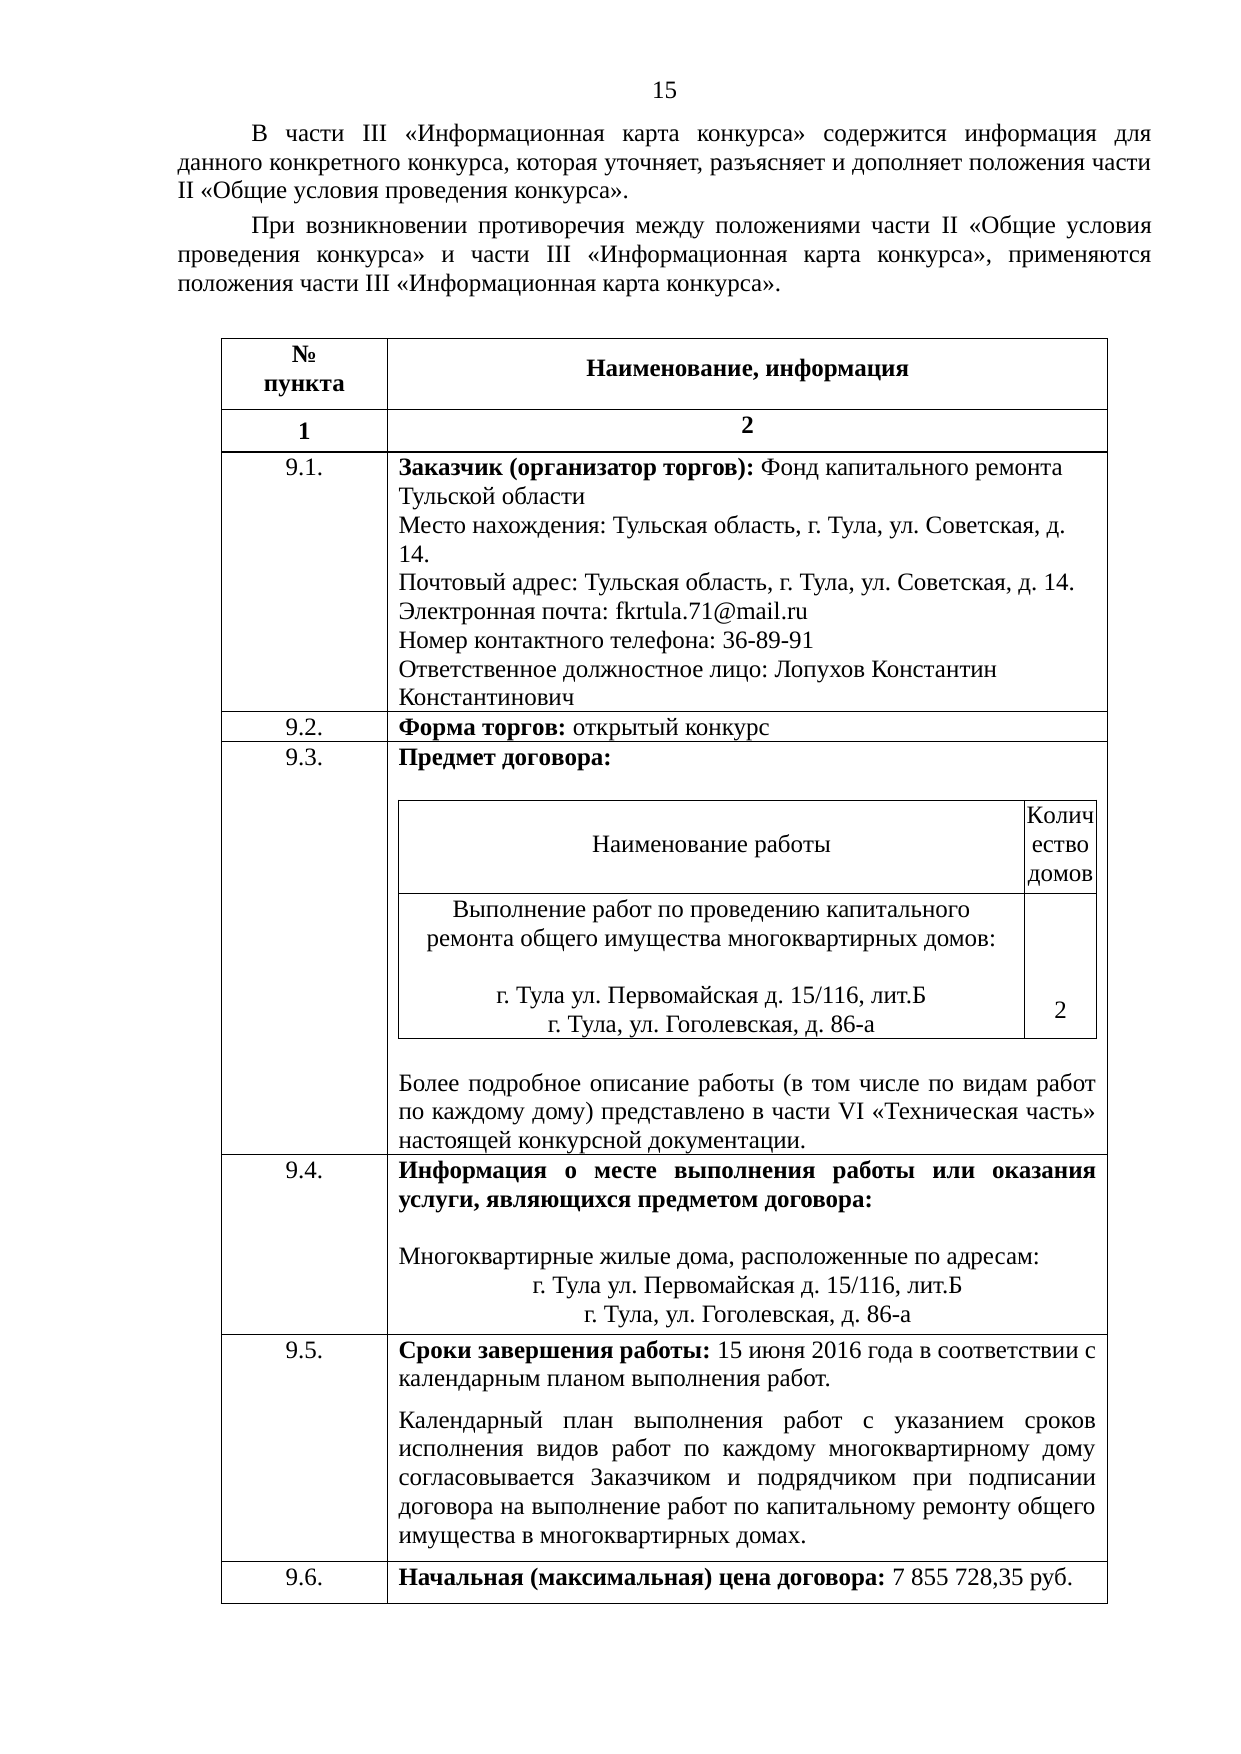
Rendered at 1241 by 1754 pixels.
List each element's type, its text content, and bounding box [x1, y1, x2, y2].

text При возникновении противоречия между положениями части II «Общие условия проведения конкурса» и части III «Информационная карта конкурса», применяются положения части III «Информационная карта конкурса». [177, 211, 1152, 297]
table_cell 9.3. [222, 742, 387, 1154]
table_cell 9.1. [222, 453, 387, 711]
text В части III «Информационная карта конкурса» содержится информация для данного конкретного конкурса, которая уточняет, разъясняет и дополняет положения части II «Общие условия проведения конкурса». [177, 118, 1152, 204]
table_cell 9.4. [222, 1155, 387, 1334]
table_cell Заказчик (организатор торгов): Фонд капитального ремонта Тульской области Место нахождения: Тульская область, г. Тула, ул. Советская, д. 14. Почтовый адрес: Тульская область, г. Тула, ул. Советская, д. 14. Электронная почта: fkrtula.71@mail.ru Номер контактного телефона: 36-89-91 Ответственное должностное лицо: Лопухов Константин Константинович [388, 453, 1107, 711]
table_cell 9.2. [222, 712, 387, 741]
table_cell 2 [388, 410, 1107, 451]
table_cell Информация о месте выполнения работы или оказания услуги, являющихся предметом договора: Многоквартирные жилые дома, расположенные по адресам: г. Тула ул. Первомайская д. 15/116, лит.Б г. Тула, ул. Гоголевская, д. 86-а [388, 1155, 1107, 1334]
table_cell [388, 1562, 1107, 1603]
table_cell 9.5. [222, 1335, 387, 1561]
table_cell 1 [222, 410, 387, 451]
table_cell 9.6. [222, 1562, 387, 1603]
table_header Наименование, информация [388, 339, 1107, 409]
table_cell Предмет договора: Более подробное описание работы (в том числе по видам работ по каждому дому) представлено в части VI «Техническая часть» настоящей конкурсной документации. [388, 742, 1107, 1154]
table_cell Форма торгов: открытый конкурс [388, 712, 1107, 741]
table_cell Сроки завершения работы: 15 июня 2016 года в соответствии с календарным планом выполнения работ. Календарный план выполнения работ с указанием сроков исполнения видов работ по каждому многоквартирному дому согласовывается Заказчиком и подрядчиком при подписании договора на выполнение работ по капитальному ремонту общего имущества в многоквартирных домах. [388, 1335, 1107, 1561]
table_header № пункта [222, 339, 387, 409]
